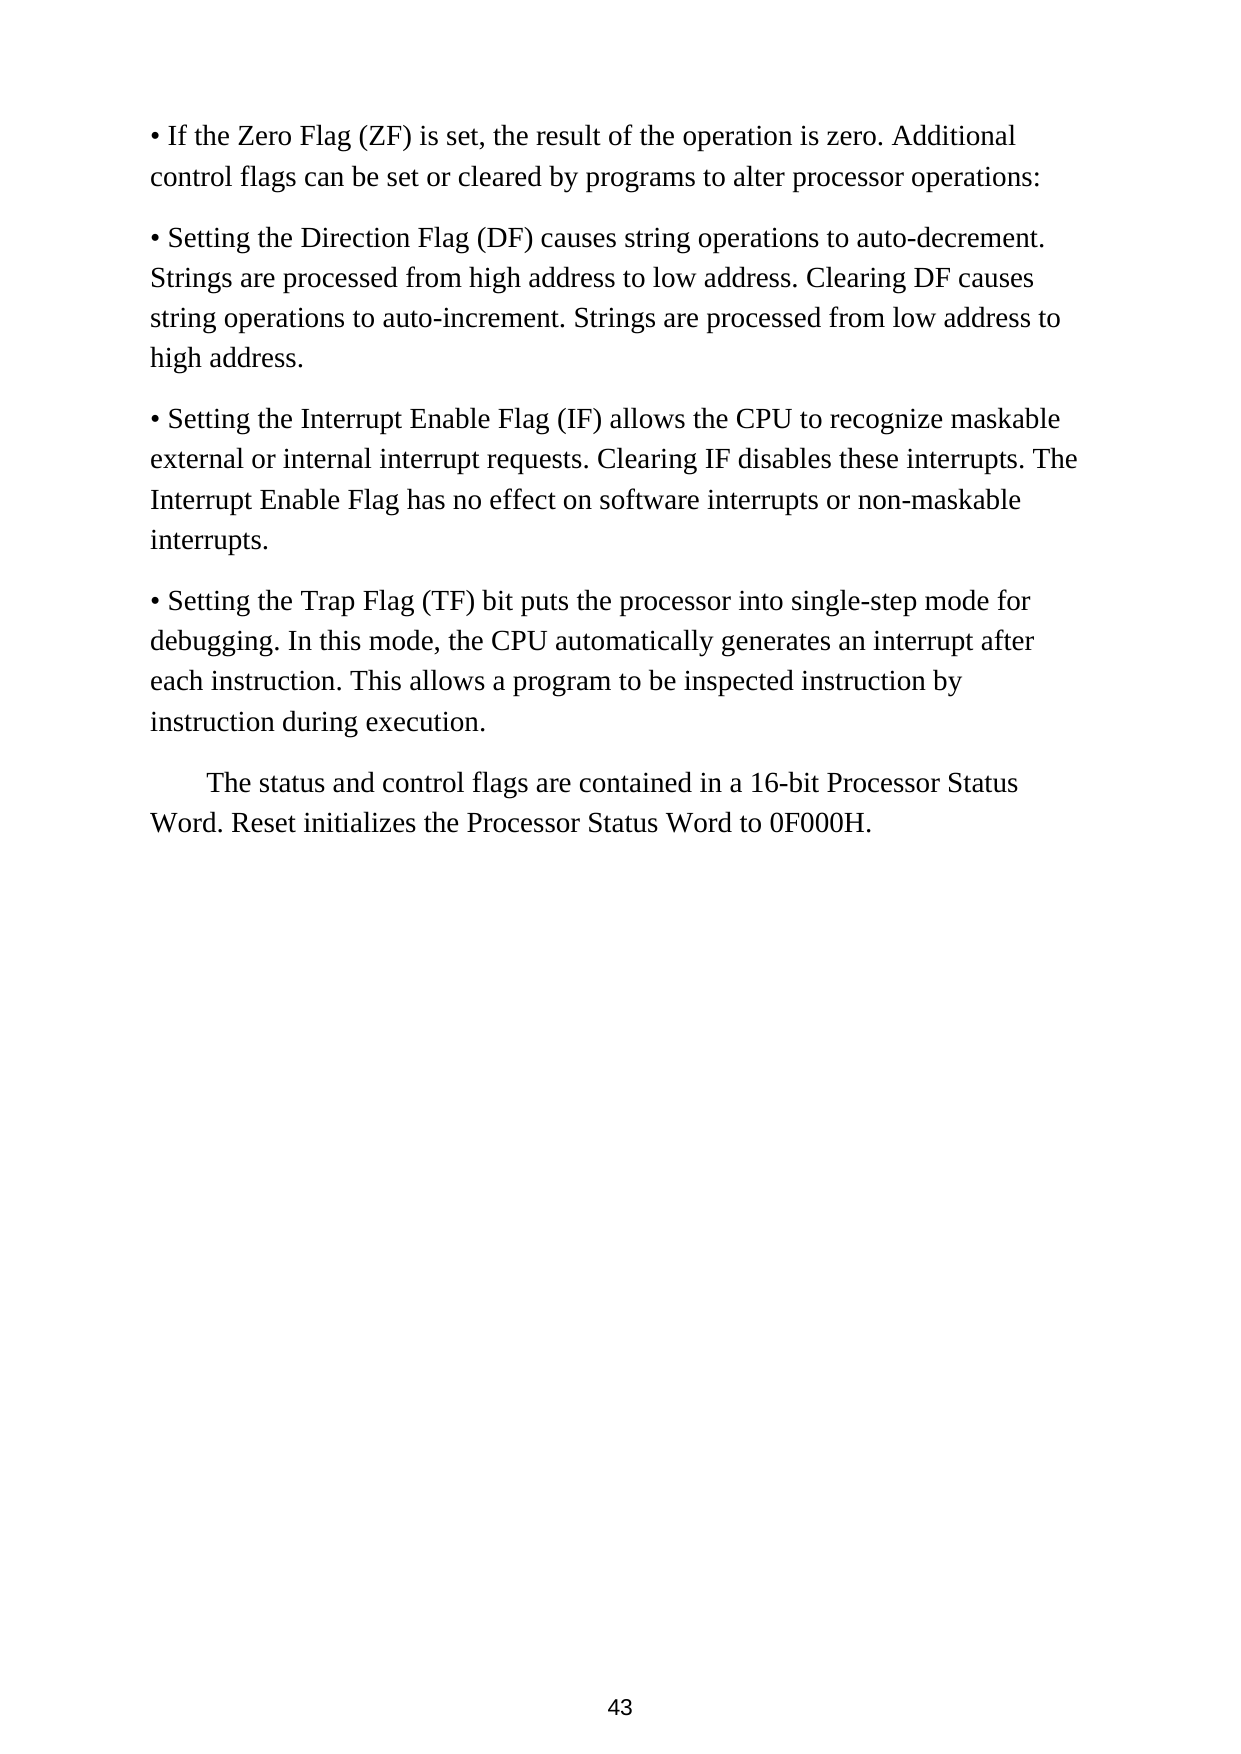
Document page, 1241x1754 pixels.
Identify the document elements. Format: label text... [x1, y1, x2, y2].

text • Setting the Direction Flag (DF) causes string operations to auto-decrement. Strings are processed from high address to low address. Clearing DF causes string operations to auto-increment. Strings are processed from low address to high address. [150, 220, 1090, 374]
text • Setting the Interrupt Enable Flag (IF) allows the CPU to recognize maskable external or internal interrupt requests. Clearing IF disables these interrupts. The Interrupt Enable Flag has no effect on software interrupts or non-maskable interrupts. [150, 401, 1090, 556]
text • Setting the Trap Flag (TF) bit puts the processor into single-step mode for debugging. In this mode, the CPU automatically generates an interrupt after each instruction. This allows a program to be inspected instruction by instruction during execution. [150, 583, 1090, 737]
text • If the Zero Flag (ZF) is set, the result of the operation is zero. Additional control flags can be set or cleared by programs to alter processor operations: [150, 118, 1090, 192]
text The status and control flags are contained in a 16-bit Processor Status Word. Reset initializes the Processor Status Word to 0F000H. [150, 765, 1090, 838]
